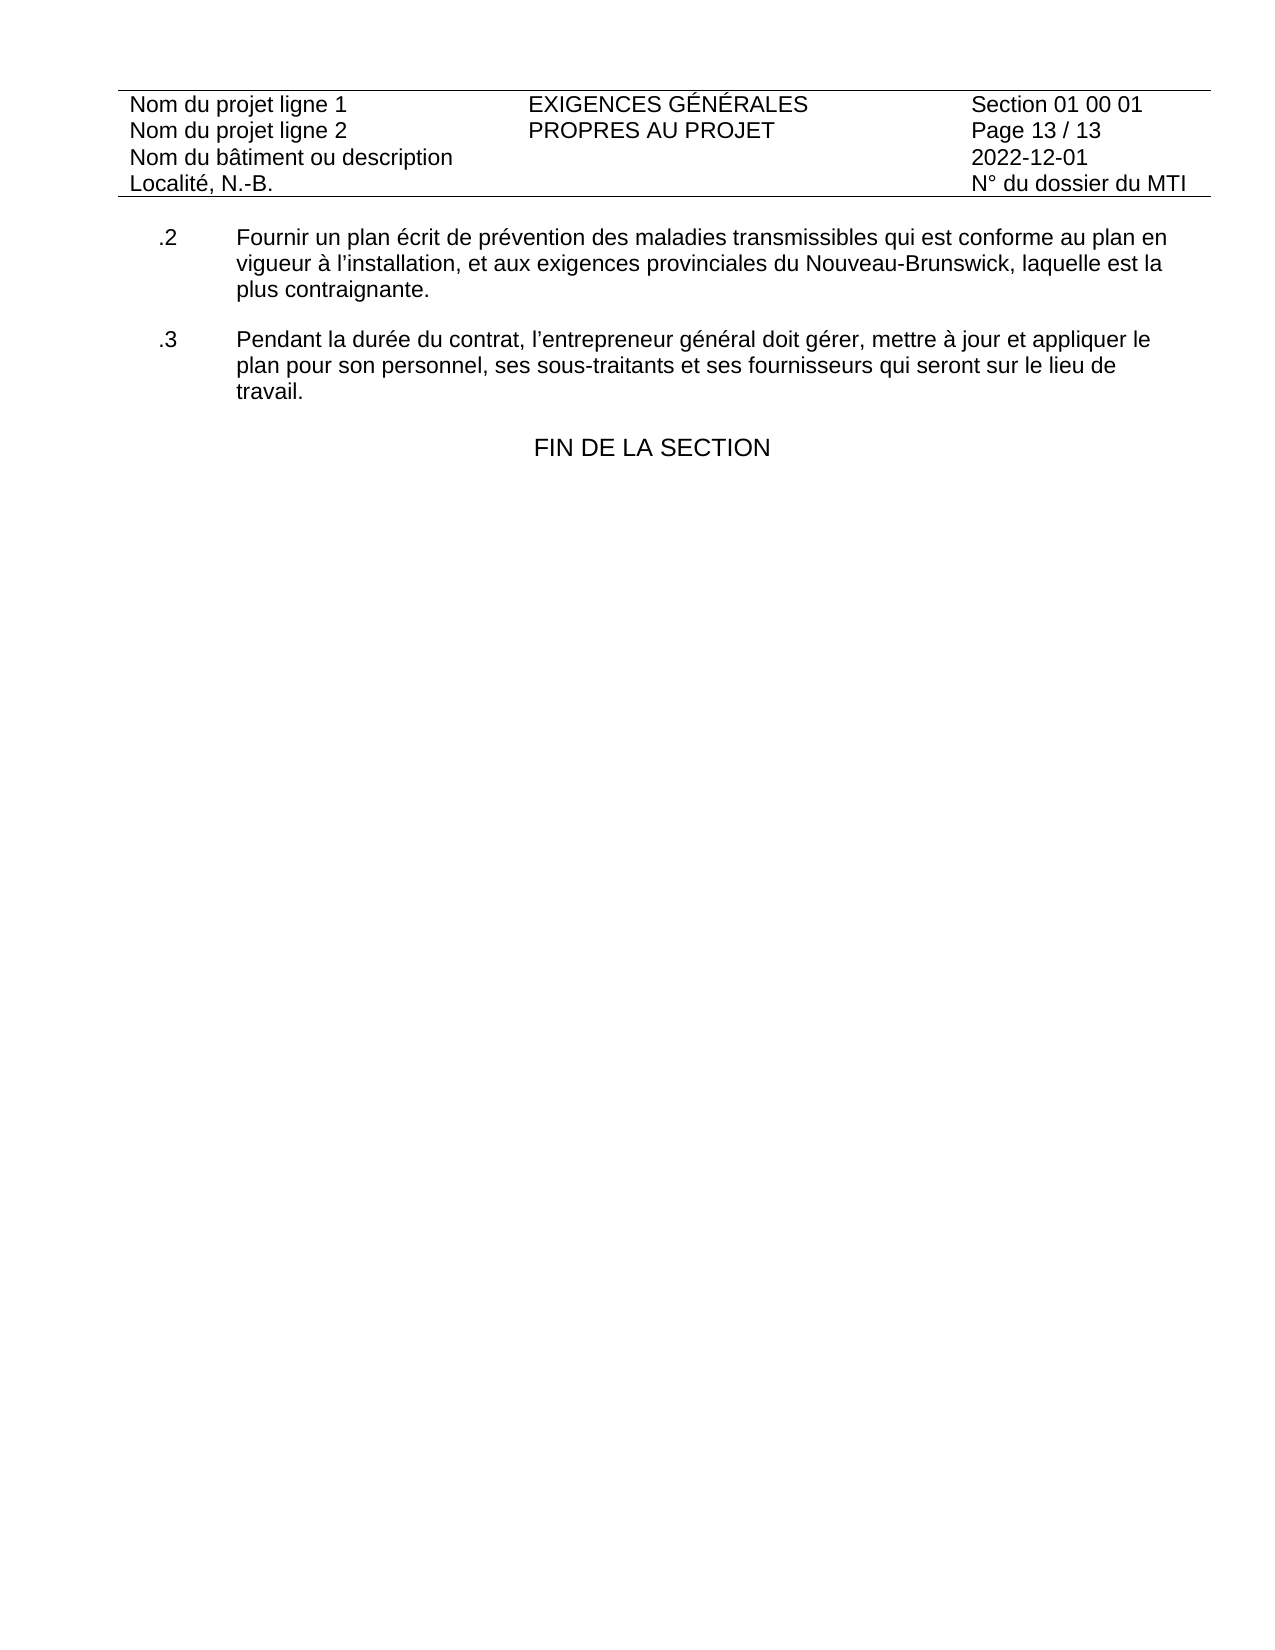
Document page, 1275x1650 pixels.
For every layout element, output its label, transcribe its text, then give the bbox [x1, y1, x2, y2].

subtitle Fournir un plan écrit de prévention des maladies transmissibles qui est conforme au plan en vigueur à l’installation, et aux exigences provinciales du Nouveau-Brunswick, laquelle est la plus contraignante. [177, 224, 1186, 303]
text FIN DE LA SECTION [118, 433, 1186, 462]
subtitle Pendant la durée du contrat, l’entrepreneur général doit gérer, mettre à jour et appliquer le plan pour son personnel, ses sous-traitants et ses fournisseurs qui seront sur le lieu de travail. [177, 326, 1186, 405]
